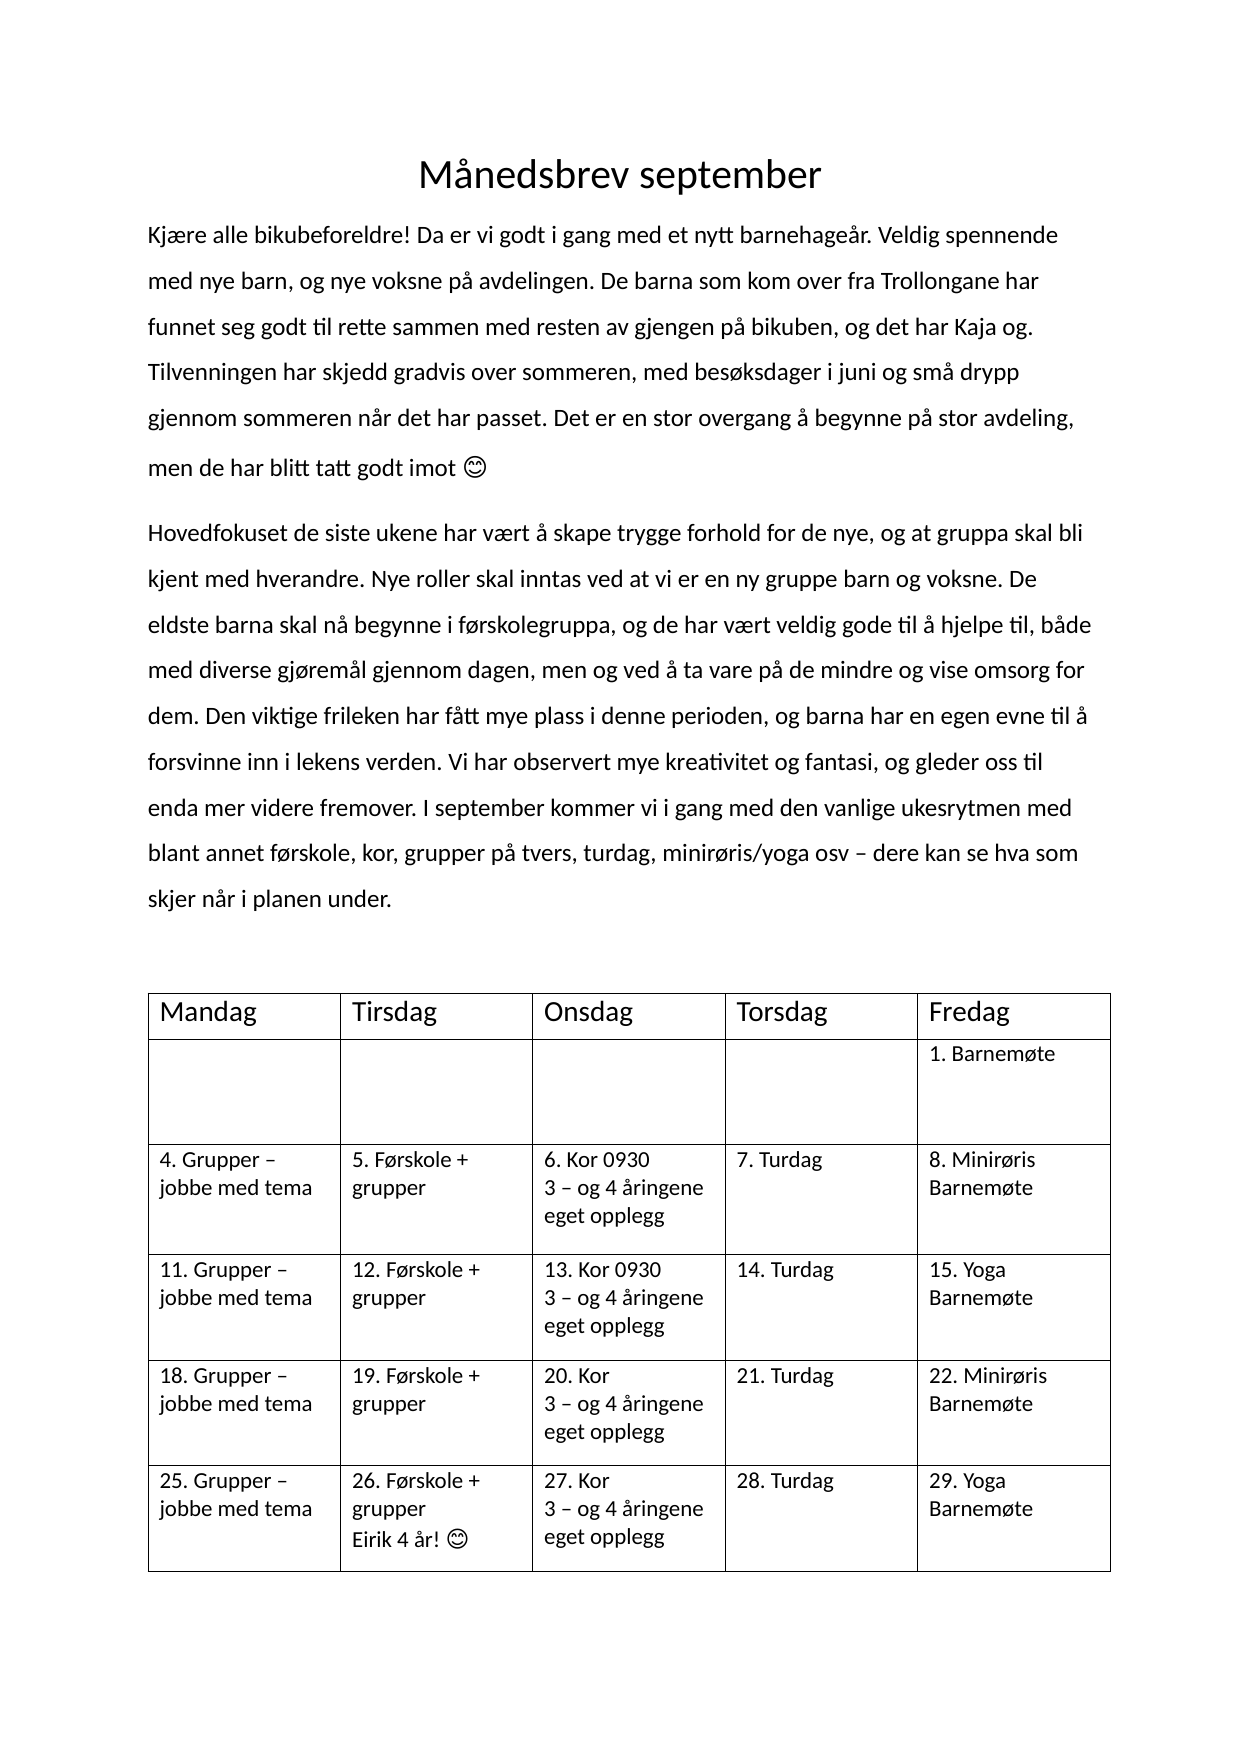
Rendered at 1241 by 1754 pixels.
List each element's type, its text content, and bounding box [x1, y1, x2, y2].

table_cell 11. Grupper – jobbe med tema [149, 1255, 340, 1360]
table_cell 13. Kor 0930 3 – og 4 åringene eget opplegg [533, 1255, 725, 1360]
text Hovedfokuset de siste ukene har vært å skape trygge forhold for de nye, og at gruppa skal bli kjent med hverandre. Nye roller skal inntas ved at vi er en ny gruppe barn og voksne. De eldste barna skal nå begynne i førskolegruppa, og de har vært veldig gode til å hjelpe til, både med diverse gjøremål gjennom dagen, men og ved å ta vare på de mindre og vise omsorg for dem. Den viktige frileken har fått mye plass i denne perioden, og barna har en egen evne til å forsvinne inn i lekens verden. Vi har observert mye kreativitet og fantasi, og gleder oss til enda mer videre fremover. I september kommer vi i gang med den vanlige ukesrytmen med blant annet førskole, kor, grupper på tvers, turdag, minirøris/yoga osv – dere kan se hva som skjer når i planen under. [148, 517, 1093, 914]
table_cell 20. Kor 3 – og 4 åringene eget opplegg [533, 1361, 725, 1465]
text Månedsbrev september [148, 148, 1093, 198]
table_cell [149, 1040, 340, 1144]
table_cell 4. Grupper – jobbe med tema [149, 1145, 340, 1254]
table_cell 8. Minirøris Barnemøte [918, 1145, 1110, 1254]
table_cell 14. Turdag [726, 1255, 917, 1360]
table_cell 22. Minirøris Barnemøte [918, 1361, 1110, 1465]
table_cell [726, 1040, 917, 1144]
table_cell 29. Yoga Barnemøte [918, 1466, 1110, 1571]
table_cell 5. Førskole + grupper [341, 1145, 532, 1254]
table_cell 1. Barnemøte [918, 1040, 1110, 1144]
table_header Tirsdag [341, 994, 532, 1038]
table_cell 19. Førskole + grupper [341, 1361, 532, 1465]
table_cell 15. Yoga Barnemøte [918, 1255, 1110, 1360]
table_cell 7. Turdag [726, 1145, 917, 1254]
table_cell 26. Førskole + grupper Eirik 4 år! [341, 1466, 532, 1571]
table_cell 28. Turdag [726, 1466, 917, 1571]
table_header Torsdag [726, 994, 917, 1038]
table_header Fredag [918, 994, 1110, 1038]
table_cell [533, 1040, 725, 1144]
table_cell [341, 1040, 532, 1144]
table_cell 21. Turdag [726, 1361, 917, 1465]
table_cell 6. Kor 0930 3 – og 4 åringene eget opplegg [533, 1145, 725, 1254]
table_header Onsdag [533, 994, 725, 1038]
table_header Mandag [149, 994, 340, 1038]
table_cell 27. Kor 3 – og 4 åringene eget opplegg [533, 1466, 725, 1571]
text Kjære alle bikubeforeldre! Da er vi godt i gang med et nytt barnehageår. Veldig spennende med nye barn, og nye voksne på avdelingen. De barna som kom over fra Trollongane har funnet seg godt til rette sammen med resten av gjengen på bikuben, og det har Kaja og. Tilvenningen har skjedd gradvis over sommeren, med besøksdager i juni og små drypp gjennom sommeren når det har passet. Det er en stor overgang å begynne på stor avdeling, men de har blitt tatt godt imot [148, 219, 1093, 484]
table_cell 12. Førskole + grupper [341, 1255, 532, 1360]
table_cell 25. Grupper – jobbe med tema [149, 1466, 340, 1571]
table_cell 18. Grupper – jobbe med tema [149, 1361, 340, 1465]
